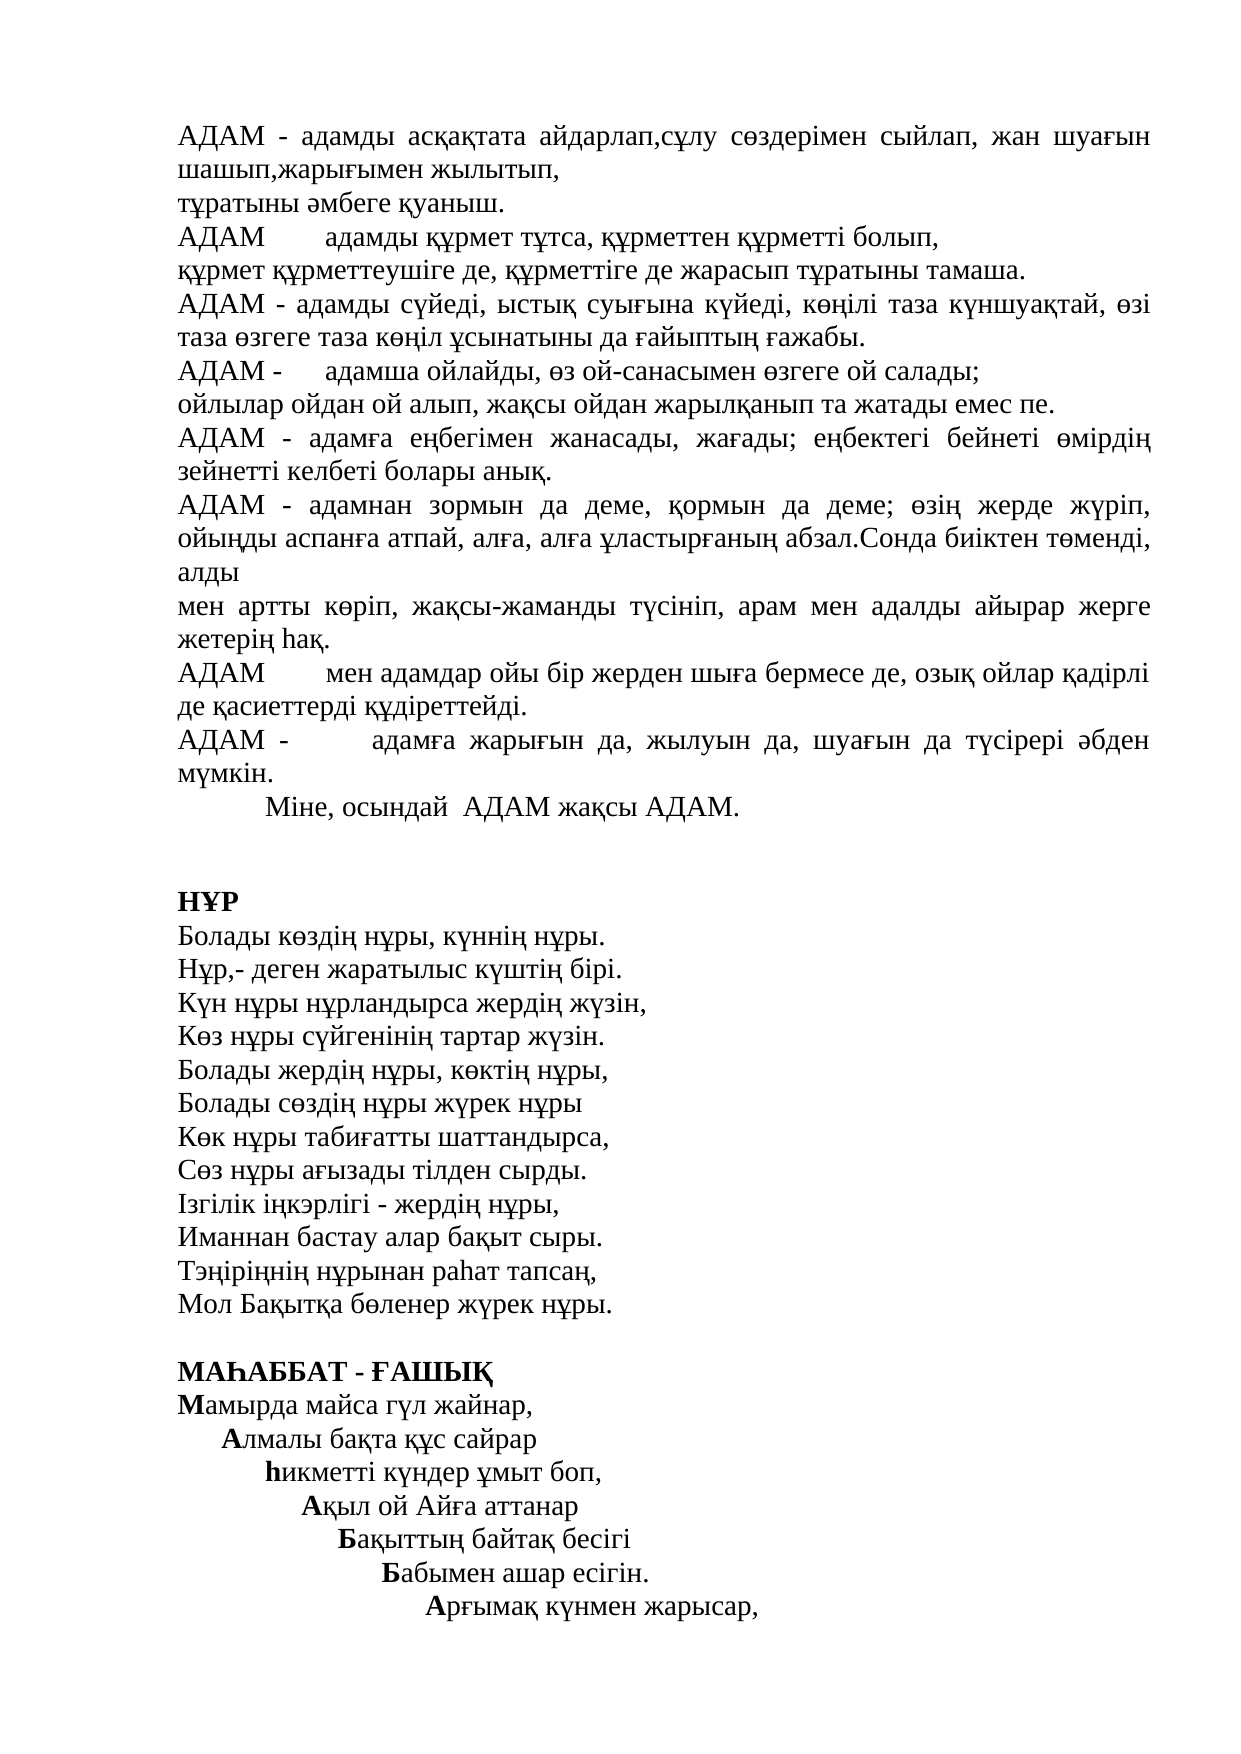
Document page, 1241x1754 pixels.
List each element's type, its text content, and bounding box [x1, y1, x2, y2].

text НҰР [177, 884, 1152, 918]
text МАҺАББАТ - ҒАШЫҚ [177, 1354, 1152, 1387]
text АДАМ - адамға еңбегімен жанасады, жағады; еңбектегі бейнеті өмірдің зейнетті келбеті болары анық. [177, 420, 1152, 487]
text Арғымақ күнмен жарысар, [177, 1588, 1152, 1622]
text Нұр,- деген жаратылыс күштің бірі. [177, 951, 1152, 985]
text Тэңіріңнің нұрынан раһат тапсаң, [177, 1253, 1152, 1287]
text Көк нұры табиғатты шаттандырса, [177, 1119, 1152, 1152]
text Болады сөздің нұры жүрек нұры [177, 1085, 1152, 1119]
text Алмалы бақта құс сайрар [177, 1421, 1152, 1454]
text Бақыттың байтақ бесігі [177, 1521, 1152, 1555]
text Мол Бақытқа бөленер жүрек нұры. [177, 1287, 1152, 1320]
text Бабымен ашар есігін. [177, 1555, 1152, 1588]
text АДАМ - адамды сүйеді, ыстық суығына күйеді, көңілі таза күншуақтай, өзі таза өзгеге таза көңіл ұсынатыны да ғайыптың ғажабы. [177, 286, 1152, 353]
text АДАМ мен адамдар ойы бір жерден шыға бермесе де, озық ойлар қадірлі де қасиеттерді құдіреттейді. [177, 655, 1152, 722]
text АДАМ - адамға жарығын да, жылуын да, шуағын да түсірері әбден мүмкін. [177, 722, 1152, 789]
text АДАМ - адамнан зормын да деме, қормын да деме; өзің жерде жүріп, ойыңды аспанға атпай, алға, алға ұластырғаның абзал.Сонда биіктен төменді, алды [177, 487, 1152, 588]
text Иманнан бастау алар бақыт сыры. [177, 1219, 1152, 1253]
text АДАМ адамды құрмет тұтса, құрметтен құрметті болып, [177, 219, 1152, 252]
text Сөз нұры ағызады тілден сырды. [177, 1152, 1152, 1186]
text Міне, осындай АДАМ жақсы АДАМ. [177, 789, 1152, 822]
text Күн нұры нұрландырса жердің жүзін, [177, 985, 1152, 1018]
text Болады көздің нұры, күннің нұры. [177, 918, 1152, 951]
text Болады жердің нұры, көктің нұры, [177, 1052, 1152, 1085]
text мен артты көріп, жақсы-жаманды түсініп, арам мен адалды айырар жерге жетерің һақ. [177, 588, 1152, 655]
text тұратыны әмбеге қуаныш. [177, 185, 1152, 219]
text Ізгілік іңкэрлігі - жердің нұры, [177, 1186, 1152, 1219]
text Ақыл ой Айға аттанар [177, 1488, 1152, 1521]
text АДАМ - адамды асқақтата айдарлап,сұлу сөздерімен сыйлап, жан шуағын шашып,жарығымен жылытып, [177, 118, 1152, 185]
text һикметті күндер ұмыт боп, [177, 1454, 1152, 1488]
text АДАМ - адамша ойлайды, өз ой-санасымен өзгеге ой салады; [177, 353, 1152, 386]
text құрмет құрметтеушіге де, құрметтіге де жарасып тұратыны тамаша. [177, 252, 1152, 286]
text Көз нұры сүйгенінің тартар жүзін. [177, 1018, 1152, 1052]
text ойлылар ойдан ой алып, жақсы ойдан жарылқанып та жатады емес пе. [177, 386, 1152, 420]
text Мамырда майса гүл жайнар, [177, 1387, 1152, 1421]
